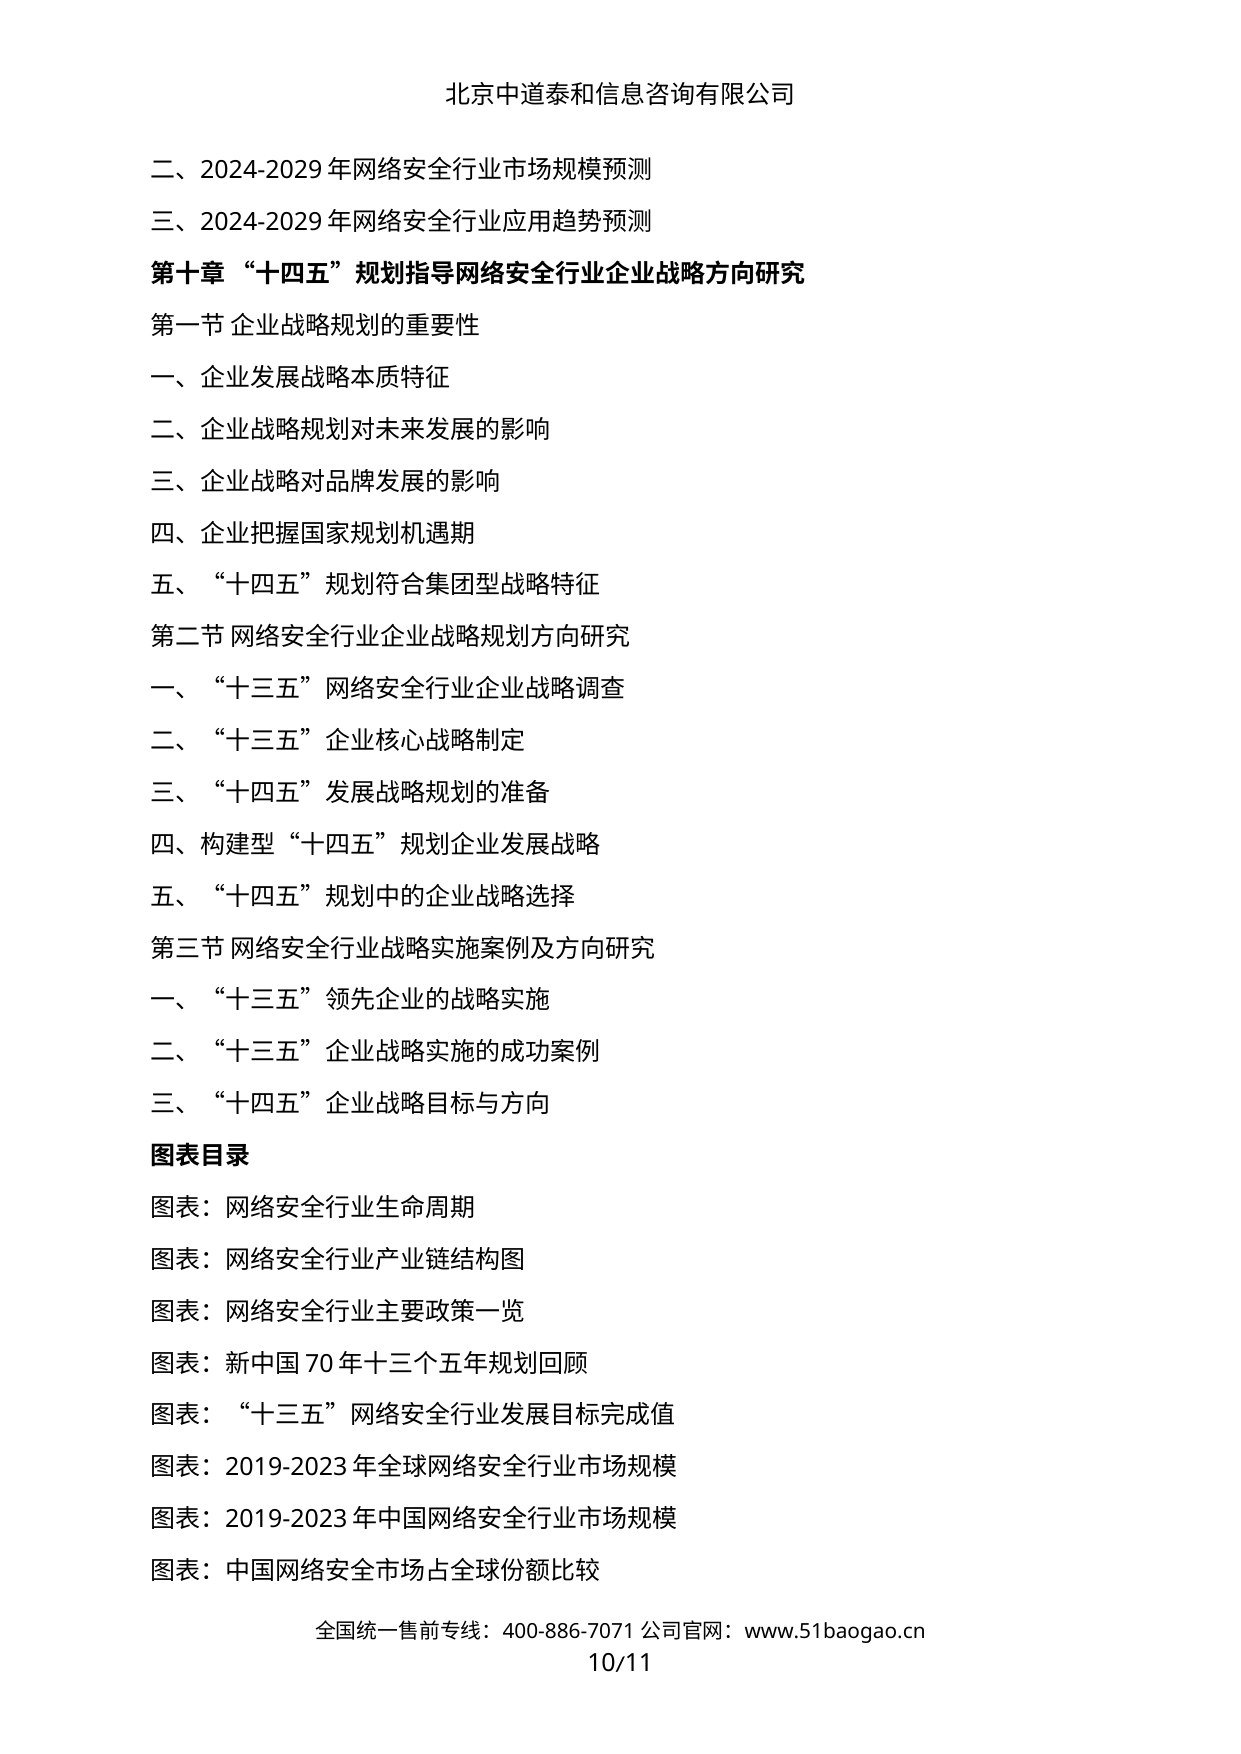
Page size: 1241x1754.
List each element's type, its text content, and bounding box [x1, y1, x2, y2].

text 第二节 网络安全行业企业战略规划方向研究 [150, 617, 1090, 653]
text 图表：网络安全行业产业链结构图 [150, 1239, 1090, 1276]
text 图表：中国网络安全市场占全球份额比较 [150, 1551, 1090, 1587]
text 三、企业战略对品牌发展的影响 [150, 461, 1090, 497]
text 图表：网络安全行业主要政策一览 [150, 1291, 1090, 1327]
text 图表：2019-2023年全球网络安全行业市场规模 [150, 1447, 1090, 1483]
text 第三节 网络安全行业战略实施案例及方向研究 [150, 928, 1090, 964]
text 二、2024-2029年网络安全行业市场规模预测 [150, 150, 1090, 186]
text 二、“十三五”企业战略实施的成功案例 [150, 1032, 1090, 1068]
text 二、企业战略规划对未来发展的影响 [150, 409, 1090, 446]
text 四、企业把握国家规划机遇期 [150, 513, 1090, 549]
text 图表：新中国70年十三个五年规划回顾 [150, 1343, 1090, 1379]
text 四、构建型“十四五”规划企业发展战略 [150, 824, 1090, 861]
text 第一节 企业战略规划的重要性 [150, 306, 1090, 342]
text 图表：网络安全行业生命周期 [150, 1187, 1090, 1224]
text 图表：“十三五”网络安全行业发展目标完成值 [150, 1395, 1090, 1431]
text 三、“十四五”发展战略规划的准备 [150, 772, 1090, 809]
text 第十章 “十四五”规划指导网络安全行业企业战略方向研究 [150, 254, 1090, 290]
text 五、“十四五”规划中的企业战略选择 [150, 876, 1090, 912]
text 一、“十三五”网络安全行业企业战略调查 [150, 669, 1090, 705]
text 五、“十四五”规划符合集团型战略特征 [150, 565, 1090, 601]
text 图表：2019-2023年中国网络安全行业市场规模 [150, 1499, 1090, 1535]
text 三、“十四五”企业战略目标与方向 [150, 1084, 1090, 1120]
text 三、2024-2029年网络安全行业应用趋势预测 [150, 202, 1090, 238]
text 一、“十三五”领先企业的战略实施 [150, 980, 1090, 1016]
text 一、企业发展战略本质特征 [150, 357, 1090, 394]
text 二、“十三五”企业核心战略制定 [150, 721, 1090, 757]
text 图表目录 [150, 1136, 1090, 1172]
